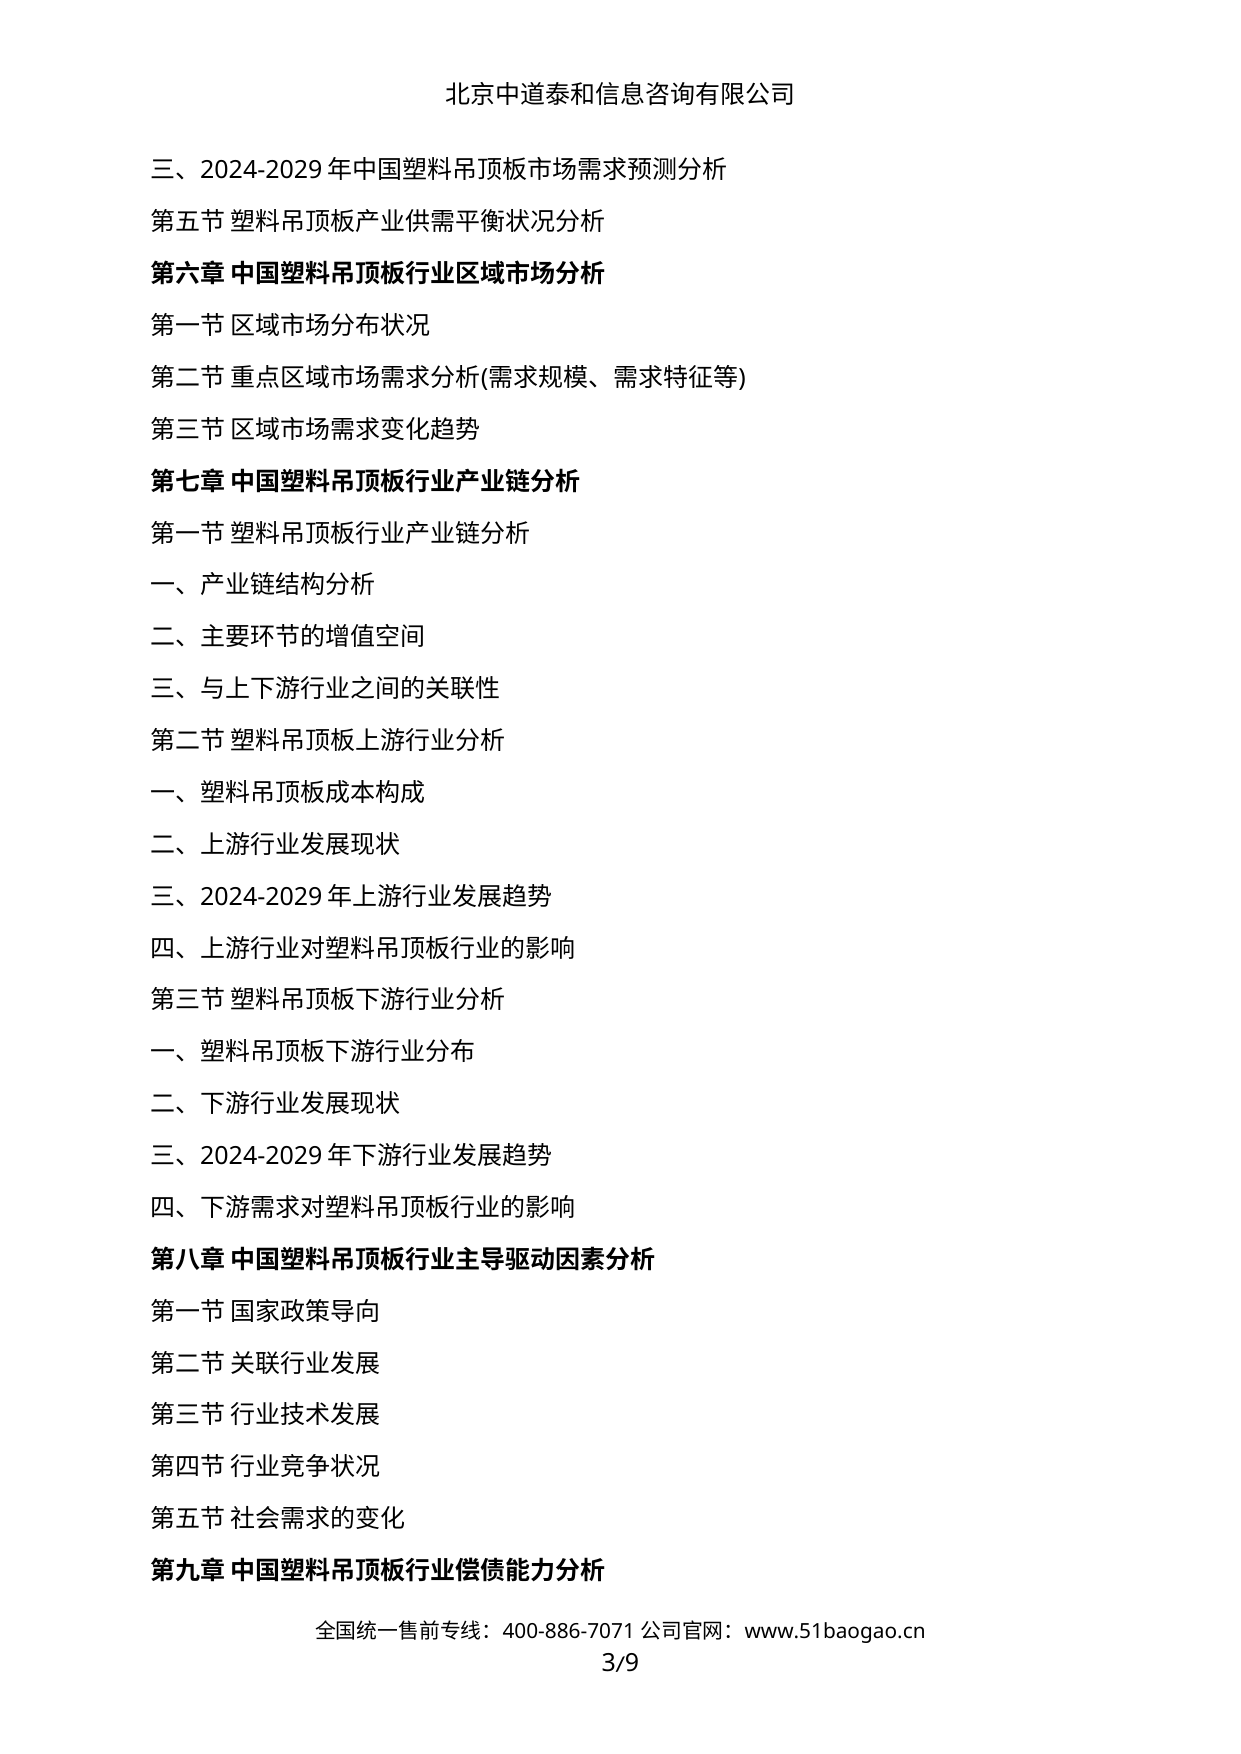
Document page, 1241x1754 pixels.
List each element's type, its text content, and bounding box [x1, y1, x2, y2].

text 二、上游行业发展现状 [150, 824, 1090, 861]
text 第一节 塑料吊顶板行业产业链分析 [150, 513, 1090, 549]
text 四、下游需求对塑料吊顶板行业的影响 [150, 1187, 1090, 1224]
text 第七章 中国塑料吊顶板行业产业链分析 [150, 461, 1090, 497]
text 第六章 中国塑料吊顶板行业区域市场分析 [150, 254, 1090, 290]
text 一、塑料吊顶板成本构成 [150, 772, 1090, 809]
text 第四节 行业竞争状况 [150, 1447, 1090, 1483]
text 第二节 重点区域市场需求分析(需求规模、需求特征等) [150, 357, 1090, 394]
text 三、2024-2029年上游行业发展趋势 [150, 876, 1090, 912]
text 三、2024-2029年下游行业发展趋势 [150, 1136, 1090, 1172]
text 三、2024-2029年中国塑料吊顶板市场需求预测分析 [150, 150, 1090, 186]
text 第二节 塑料吊顶板上游行业分析 [150, 721, 1090, 757]
text 第五节 社会需求的变化 [150, 1499, 1090, 1535]
text 三、与上下游行业之间的关联性 [150, 669, 1090, 705]
text 第三节 行业技术发展 [150, 1395, 1090, 1431]
text 第九章 中国塑料吊顶板行业偿债能力分析 [150, 1551, 1090, 1587]
text 第二节 关联行业发展 [150, 1343, 1090, 1379]
text 第一节 国家政策导向 [150, 1291, 1090, 1327]
text 一、塑料吊顶板下游行业分布 [150, 1032, 1090, 1068]
text 第三节 塑料吊顶板下游行业分析 [150, 980, 1090, 1016]
text 第五节 塑料吊顶板产业供需平衡状况分析 [150, 202, 1090, 238]
text 二、下游行业发展现状 [150, 1084, 1090, 1120]
text 二、主要环节的增值空间 [150, 617, 1090, 653]
text 一、产业链结构分析 [150, 565, 1090, 601]
text 第三节 区域市场需求变化趋势 [150, 409, 1090, 446]
text 四、上游行业对塑料吊顶板行业的影响 [150, 928, 1090, 964]
text 第八章 中国塑料吊顶板行业主导驱动因素分析 [150, 1239, 1090, 1276]
text 第一节 区域市场分布状况 [150, 306, 1090, 342]
